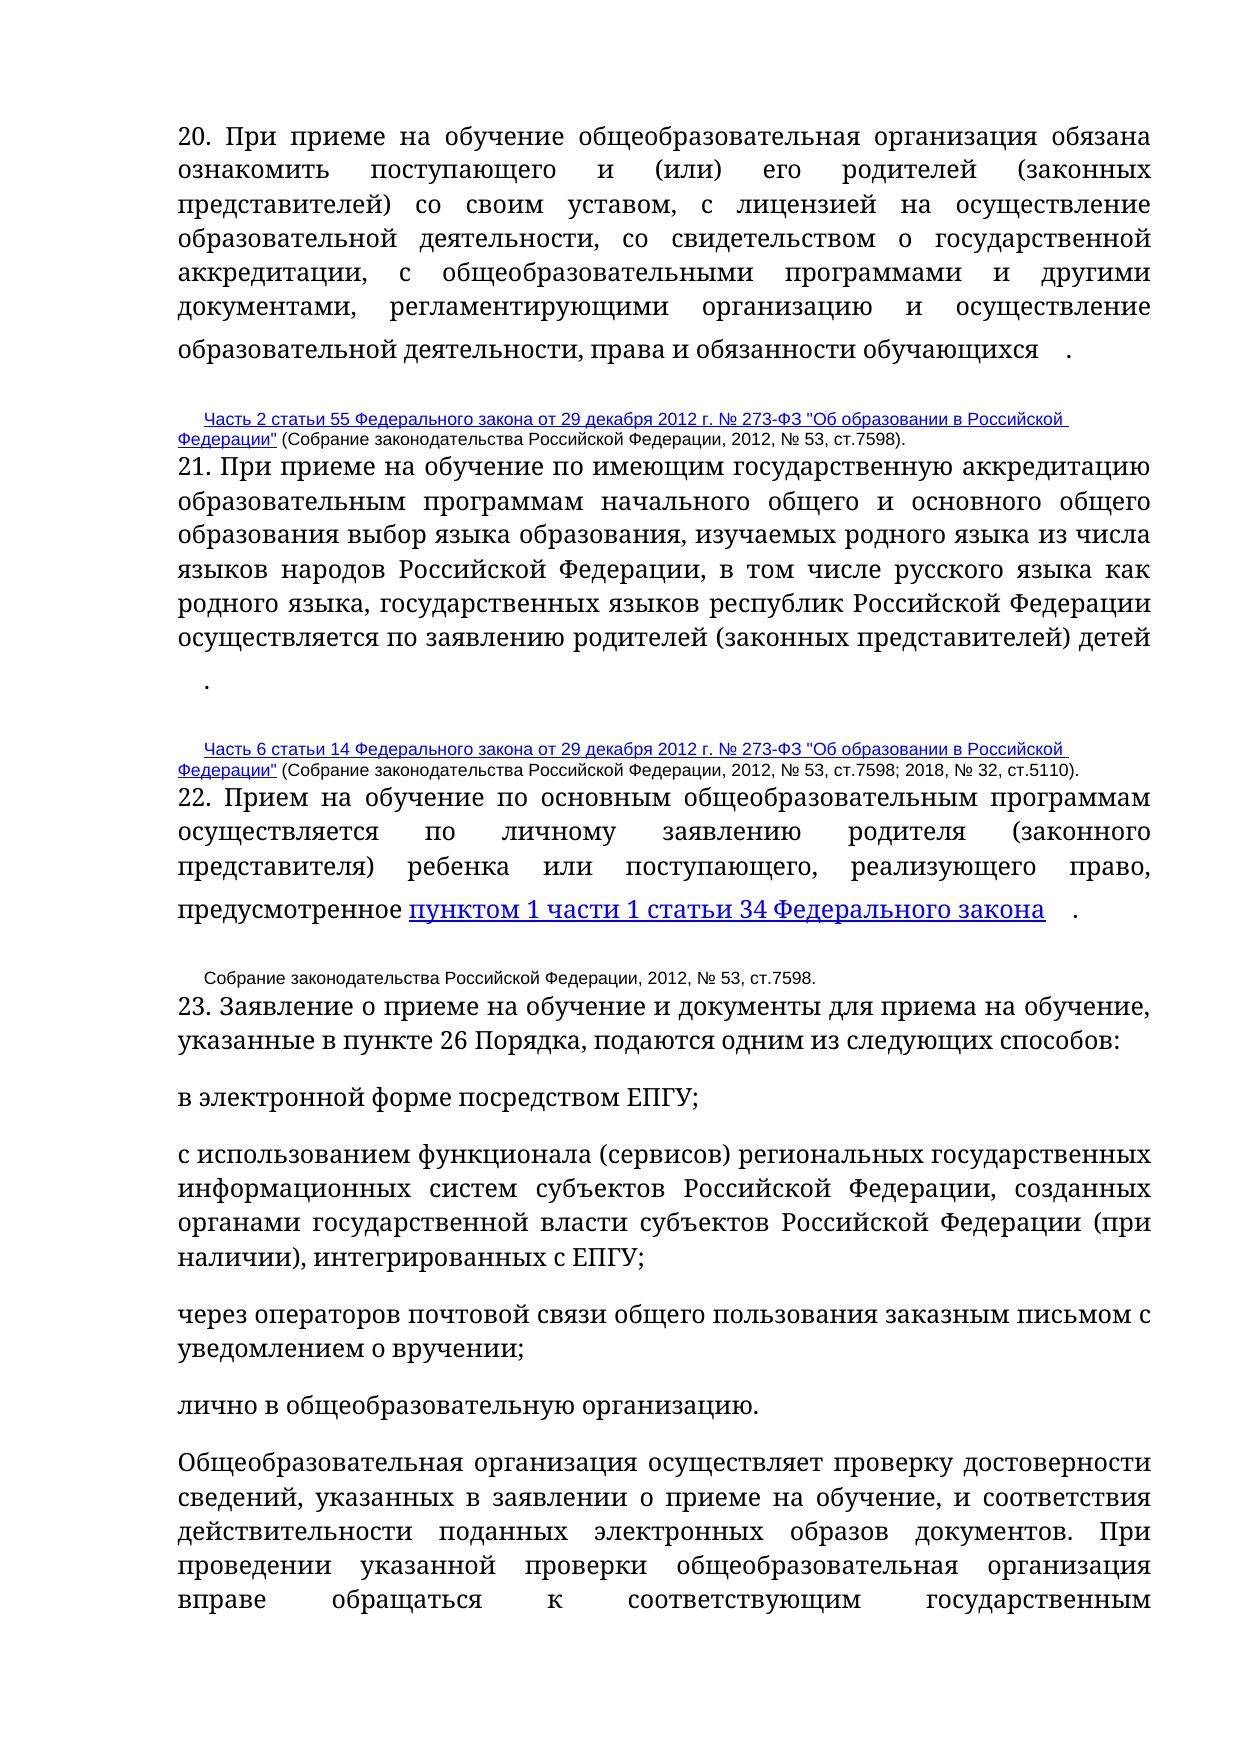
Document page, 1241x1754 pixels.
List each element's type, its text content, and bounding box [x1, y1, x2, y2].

text 23. Заявление о приеме на обучение и документы для приема на обучение, указанные в пункте 26 Порядка, подаются одним из следующих способов: [177, 988, 1152, 1056]
text 22. Прием на обучение по основным общеобразовательным программам осуществляется по личному заявлению родителя (законного представителя) ребенка или поступающего, реализующего право, предусмотренное пунктом 1 части 1 статьи 34 Федерального закона. [177, 780, 1152, 925]
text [177, 1445, 1152, 1615]
text Часть 6 статьи 14 Федерального закона от 29 декабря 2012 г. № 273-ФЗ "Об образовании в Российской Федерации" (Собрание законодательства Российской Федерации, 2012, № 53, ст.7598; 2018, № 32, ст.5110). [177, 720, 1152, 780]
text лично в общеобразовательную организацию. [177, 1388, 1152, 1422]
text в электронной форме посредством ЕПГУ; [177, 1080, 1152, 1114]
text 20. При приеме на обучение общеобразовательная организация обязана ознакомить поступающего и (или) его родителей (законных представителей) со своим уставом, с лицензией на осуществление образовательной деятельности, со свидетельством о государственной аккредитации, с общеобразовательными программами и другими документами, регламентирующими организацию и осуществление образовательной деятельности, права и обязанности обучающихся. [177, 118, 1152, 366]
text с использованием функционала (сервисов) региональных государственных информационных систем субъектов Российской Федерации, созданных органами государственной власти субъектов Российской Федерации (при наличии), интегрированных с ЕПГУ; [177, 1137, 1152, 1273]
text Собрание законодательства Российской Федерации, 2012, № 53, ст.7598. [177, 949, 1152, 988]
text Часть 2 статьи 55 Федерального закона от 29 декабря 2012 г. № 273-ФЗ "Об образовании в Российской Федерации" (Собрание законодательства Российской Федерации, 2012, № 53, ст.7598). [177, 389, 1152, 449]
text 21. При приеме на обучение по имеющим государственную аккредитацию образовательным программам начального общего и основного общего образования выбор языка образования, изучаемых родного языка из числа языков народов Российской Федерации, в том числе русского языка как родного языка, государственных языков республик Российской Федерации осуществляется по заявлению родителей (законных представителей) детей. [177, 449, 1152, 697]
text через операторов почтовой связи общего пользования заказным письмом с уведомлением о вручении; [177, 1296, 1152, 1364]
